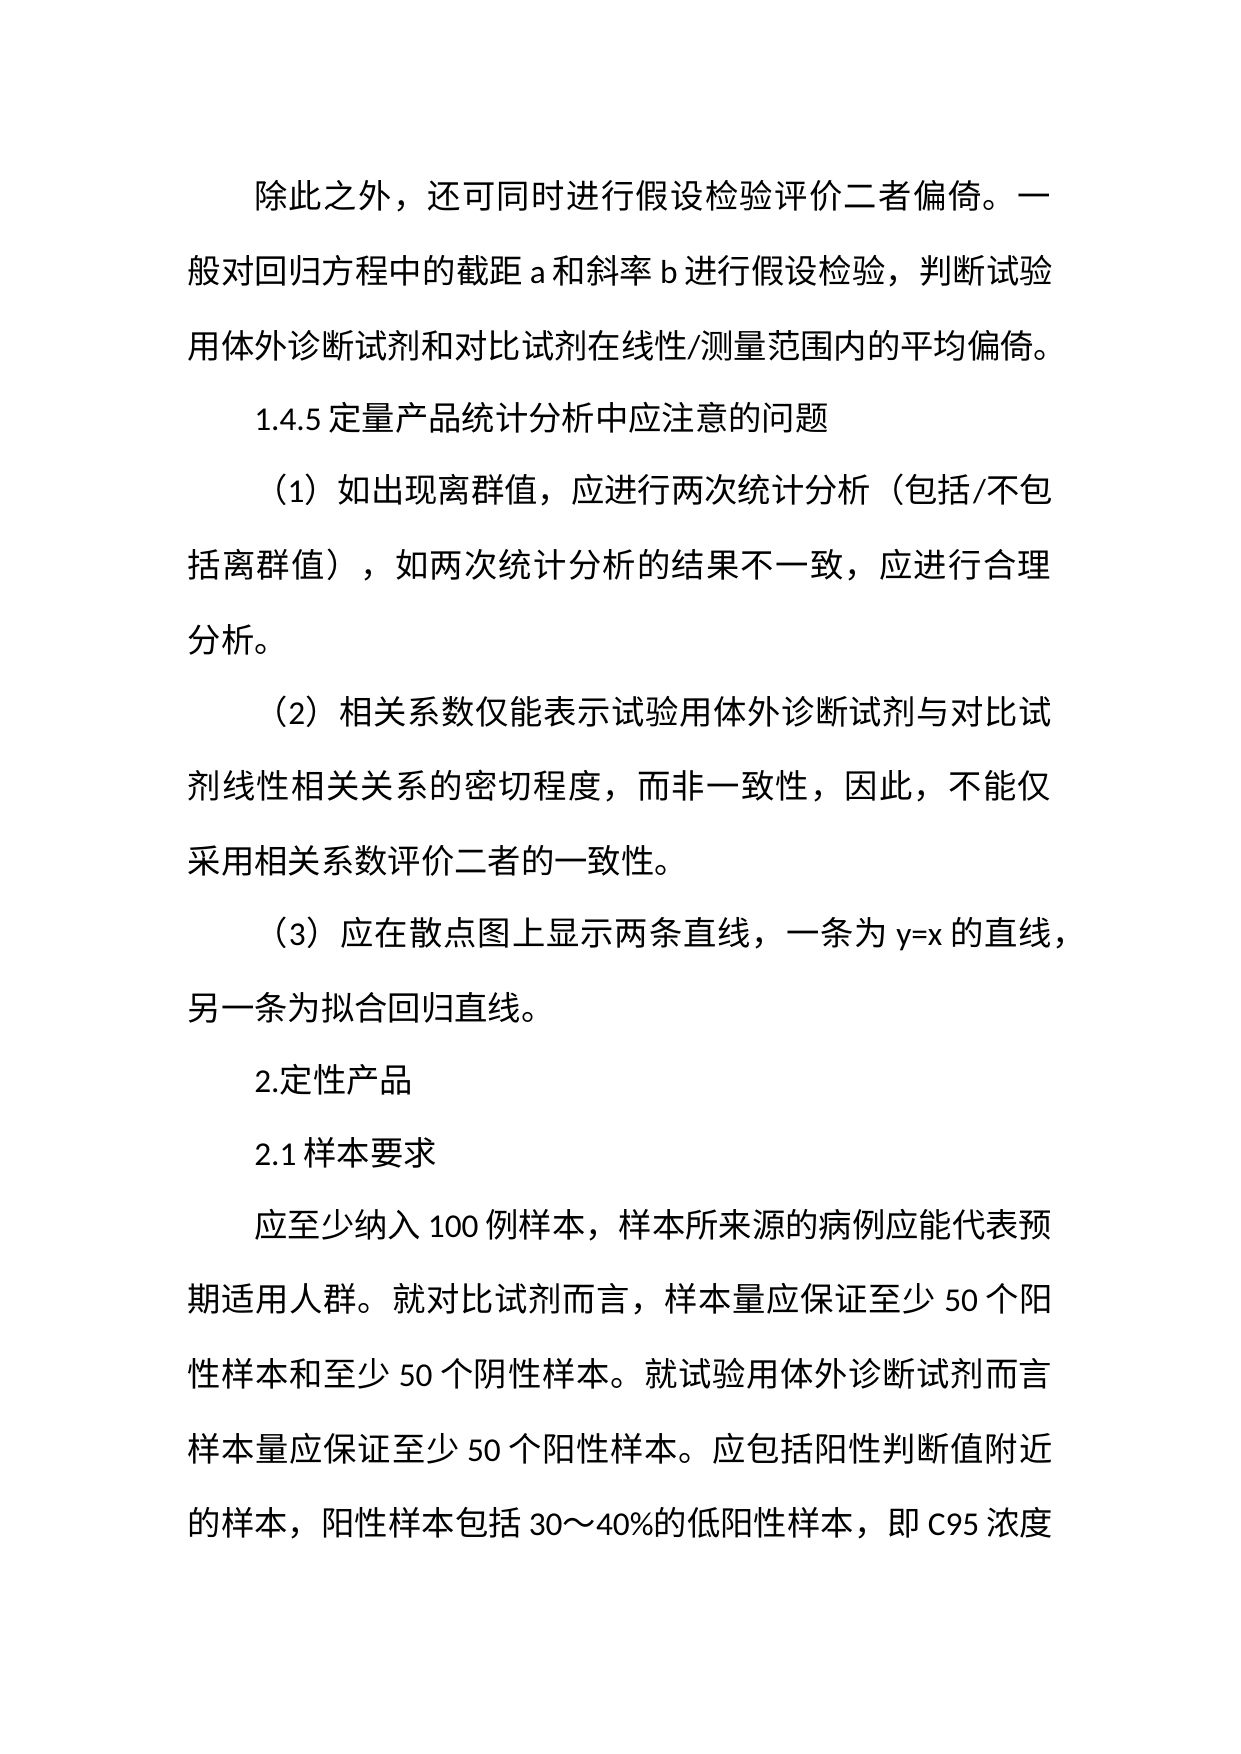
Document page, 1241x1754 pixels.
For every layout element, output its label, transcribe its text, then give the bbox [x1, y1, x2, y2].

text （2）相关系数仅能表示试验用体外诊断试剂与对比试剂线性相关关系的密切程度，而非一致性，因此，不能仅采用相关系数评价二者的一致性。 [187, 677, 1053, 892]
text （3）应在散点图上显示两条直线，一条为y=x的直线，另一条为拟合回归直线。 [187, 899, 1053, 1038]
text （1）如出现离群值，应进行两次统计分析（包括/不包括离群值），如两次统计分析的结果不一致，应进行合理分析。 [187, 456, 1053, 670]
text 2.定性产品 [187, 1046, 1053, 1111]
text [187, 1190, 1053, 1554]
text 2.1样本要求 [187, 1118, 1053, 1183]
text 除此之外，还可同时进行假设检验评价二者偏倚。一般对回归方程中的截距a和斜率b进行假设检验，判断试验用体外诊断试剂和对比试剂在线性/测量范围内的平均偏倚。 [187, 162, 1053, 376]
text 1.4.5定量产品统计分析中应注意的问题 [187, 383, 1053, 448]
